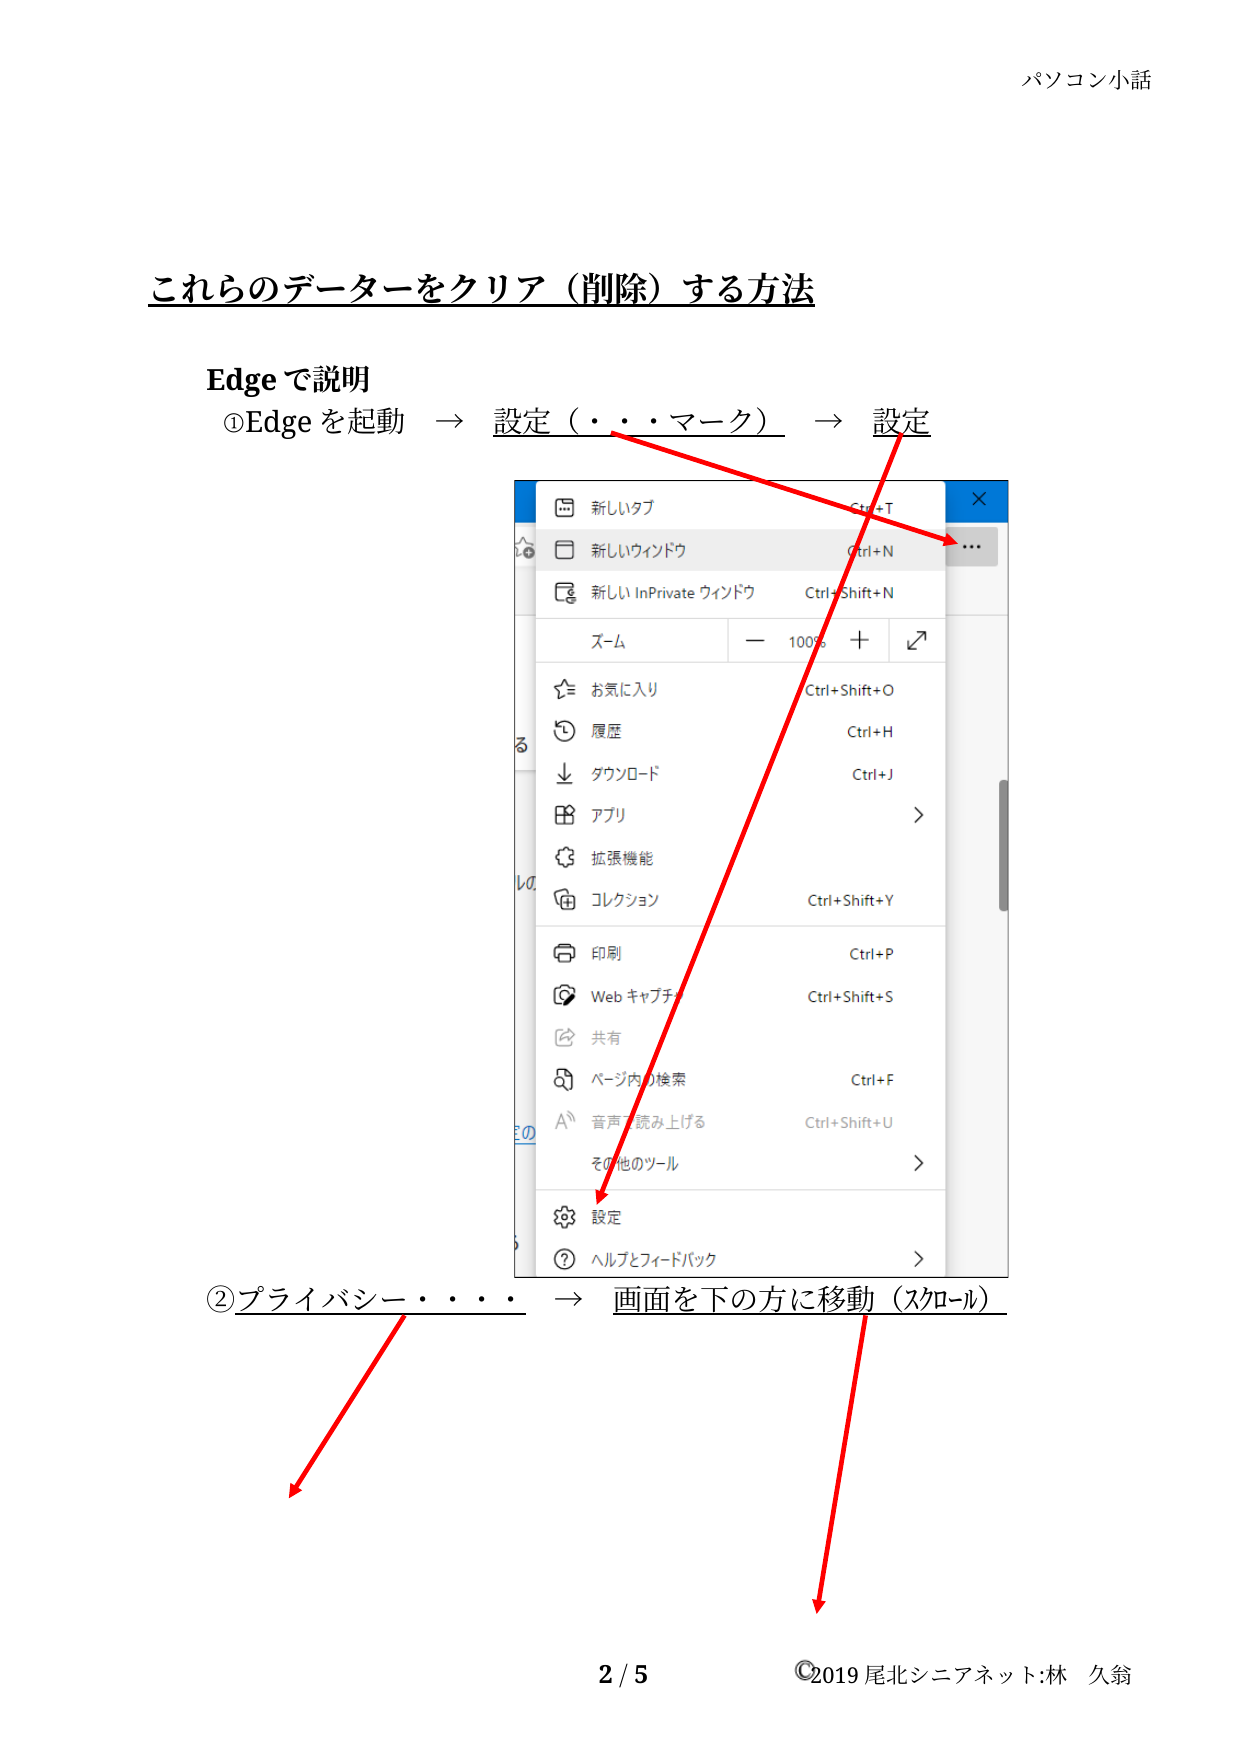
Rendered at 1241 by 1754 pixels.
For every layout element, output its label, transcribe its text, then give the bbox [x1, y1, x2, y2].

picture [792, 1655, 817, 1684]
text ①Edgeを起動 → 設定（・・・マーク） → 設定 [223, 399, 1152, 441]
text これらのデーターをクリア（削除）する方法 [148, 263, 1152, 311]
picture [514, 480, 1009, 1278]
picture [770, 480, 880, 511]
text ②プライバシー・・・・ → 画面を下の方に移動（ｽｸﾛｰﾙ） [148, 1277, 1152, 1319]
text Edgeで説明 [148, 357, 1152, 399]
